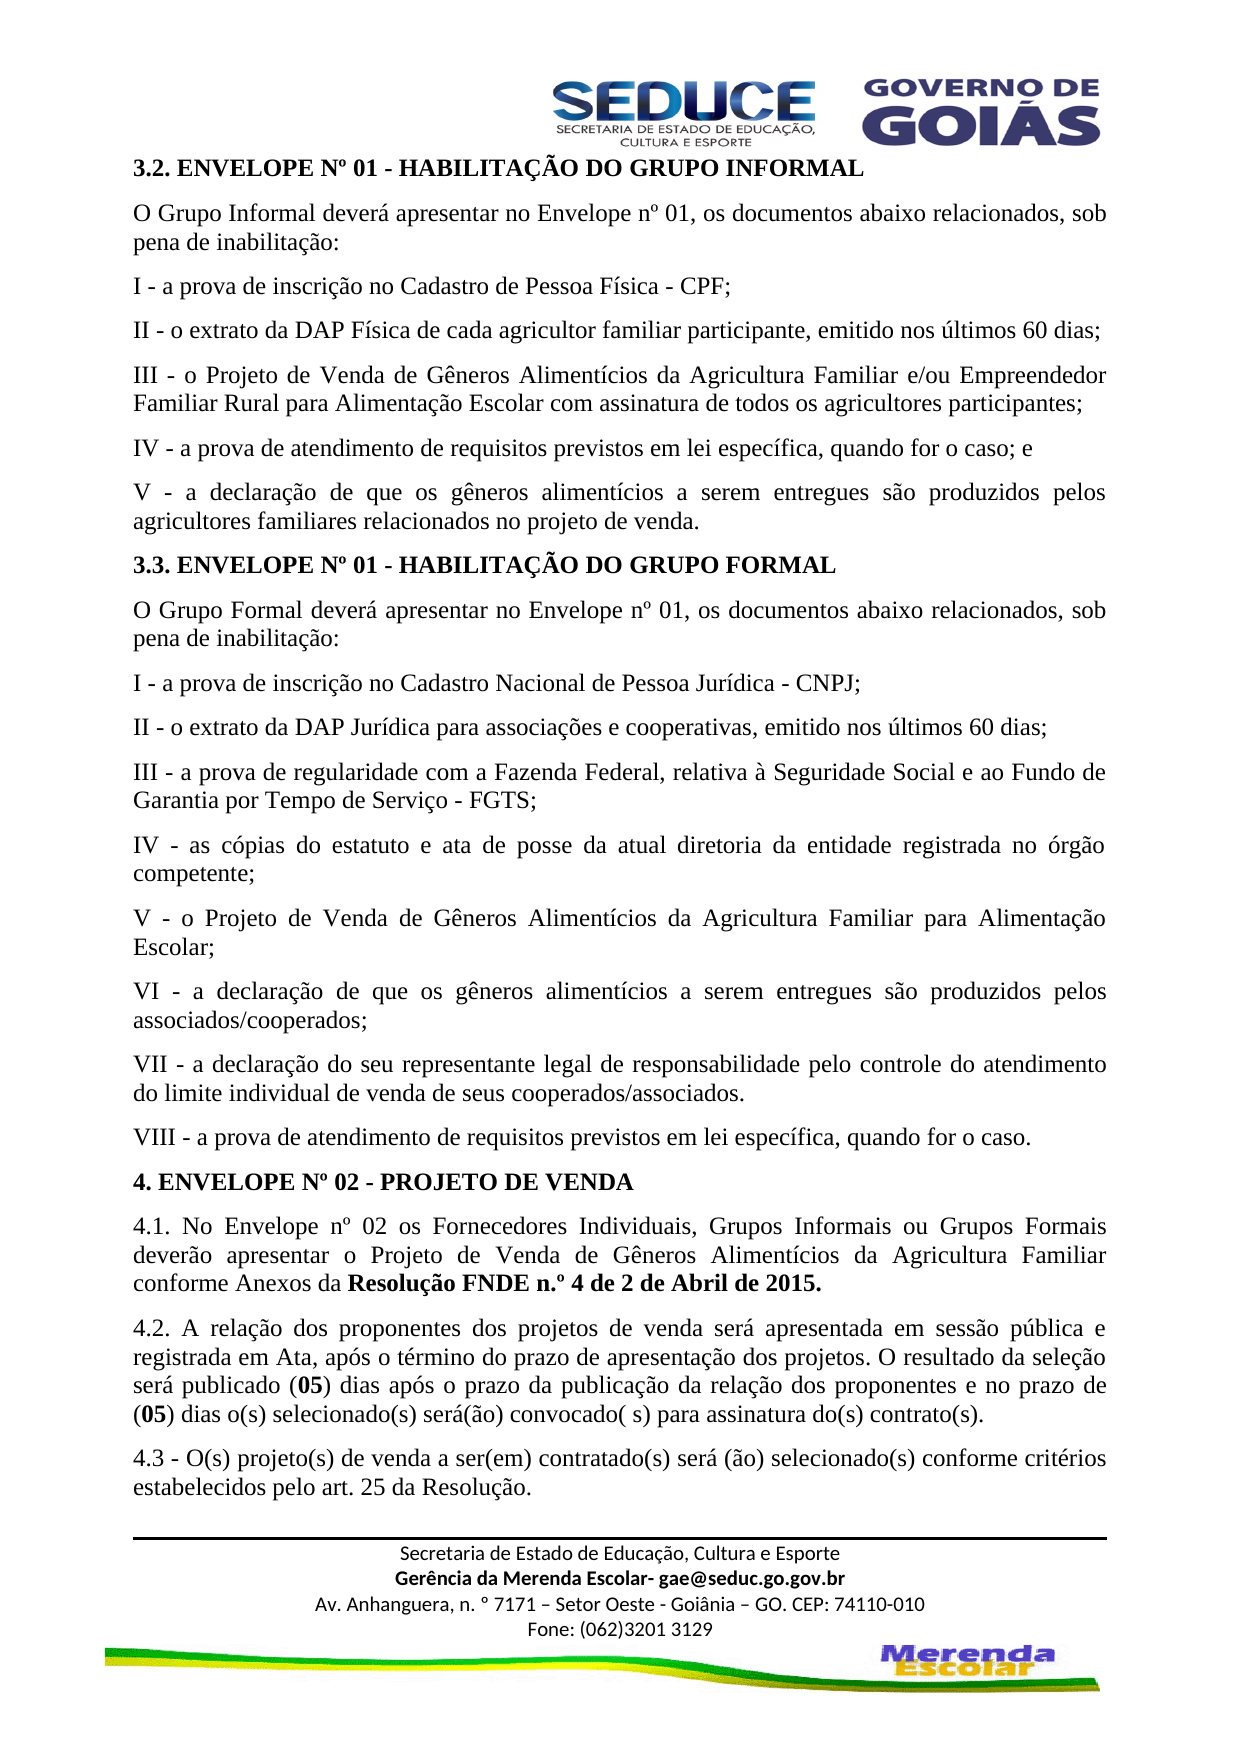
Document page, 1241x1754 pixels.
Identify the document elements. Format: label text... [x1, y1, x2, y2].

text 4.1. No Envelope nº 02 os Fornecedores Individuais, Grupos Informais ou Grupos Formais deverão apresentar o Projeto de Venda de Gêneros Alimentícios da Agricultura Familiar conforme Anexos da Resolução FNDE n.º 4 de 2 de Abril de 2015. [133, 1211, 1107, 1297]
text V - o Projeto de Venda de Gêneros Alimentícios da Agricultura Familiar para Alimentação Escolar; [133, 903, 1107, 960]
text IV - as cópias do estatuto e ata de posse da atual diretoria da entidade registrada no órgão competente; [133, 830, 1107, 887]
text 4.2. A relação dos proponentes dos projetos de venda será apresentada em sessão pública e registrada em Ata, após o término do prazo de apresentação dos projetos. O resultado da seleção será publicado (05) dias após o prazo da publicação da relação dos proponentes e no prazo de (05) dias o(s) selecionado(s) será(ão) convocado( s) para assinatura do(s) contrato(s). [133, 1313, 1107, 1428]
text VIII - a prova de atendimento de requisitos previstos em lei específica, quando for o caso. [133, 1122, 1107, 1151]
picture [552, 73, 1108, 154]
text III - o Projeto de Venda de Gêneros Alimentícios da Agricultura Familiar e/ou Empreendedor Familiar Rural para Alimentação Escolar com assinatura de todos os agricultores participantes; [133, 360, 1107, 417]
text III - a prova de regularidade com a Fazenda Federal, relativa à Seguridade Social e ao Fundo de Garantia por Tempo de Serviço - FGTS; [133, 757, 1107, 814]
text 3.2. ENVELOPE Nº 01 - HABILITAÇÃO DO GRUPO INFORMAL [133, 153, 1107, 182]
text 3.3. ENVELOPE Nº 01 - HABILITAÇÃO DO GRUPO FORMAL [133, 550, 1107, 579]
text VII - a declaração do seu representante legal de responsabilidade pelo controle do atendimento do limite individual de venda de seus cooperados/associados. [133, 1049, 1107, 1107]
text 4. ENVELOPE Nº 02 - PROJETO DE VENDA [133, 1167, 1107, 1195]
text I - a prova de inscrição no Cadastro de Pessoa Física - CPF; [133, 271, 1107, 300]
text II - o extrato da DAP Jurídica para associações e cooperativas, emitido nos últimos 60 dias; [133, 712, 1107, 741]
text 4.3 - O(s) projeto(s) de venda a ser(em) contratado(s) será (ão) selecionado(s) conforme critérios estabelecidos pelo art. 25 da Resolução. [133, 1443, 1107, 1501]
text IV - a prova de atendimento de requisitos previstos em lei específica, quando for o caso; e [133, 433, 1107, 462]
text I - a prova de inscrição no Cadastro Nacional de Pessoa Jurídica - CNPJ; [133, 668, 1107, 697]
text V - a declaração de que os gêneros alimentícios a serem entregues são produzidos pelos agricultores familiares relacionados no projeto de venda. [133, 477, 1107, 535]
text O Grupo Formal deverá apresentar no Envelope nº 01, os documentos abaixo relacionados, sob pena de inabilitação: [133, 595, 1107, 652]
text II - o extrato da DAP Física de cada agricultor familiar participante, emitido nos últimos 60 dias; [133, 315, 1107, 344]
text VI - a declaração de que os gêneros alimentícios a serem entregues são produzidos pelos associados/cooperados; [133, 976, 1107, 1033]
text O Grupo Informal deverá apresentar no Envelope nº 01, os documentos abaixo relacionados, sob pena de inabilitação: [133, 198, 1107, 255]
